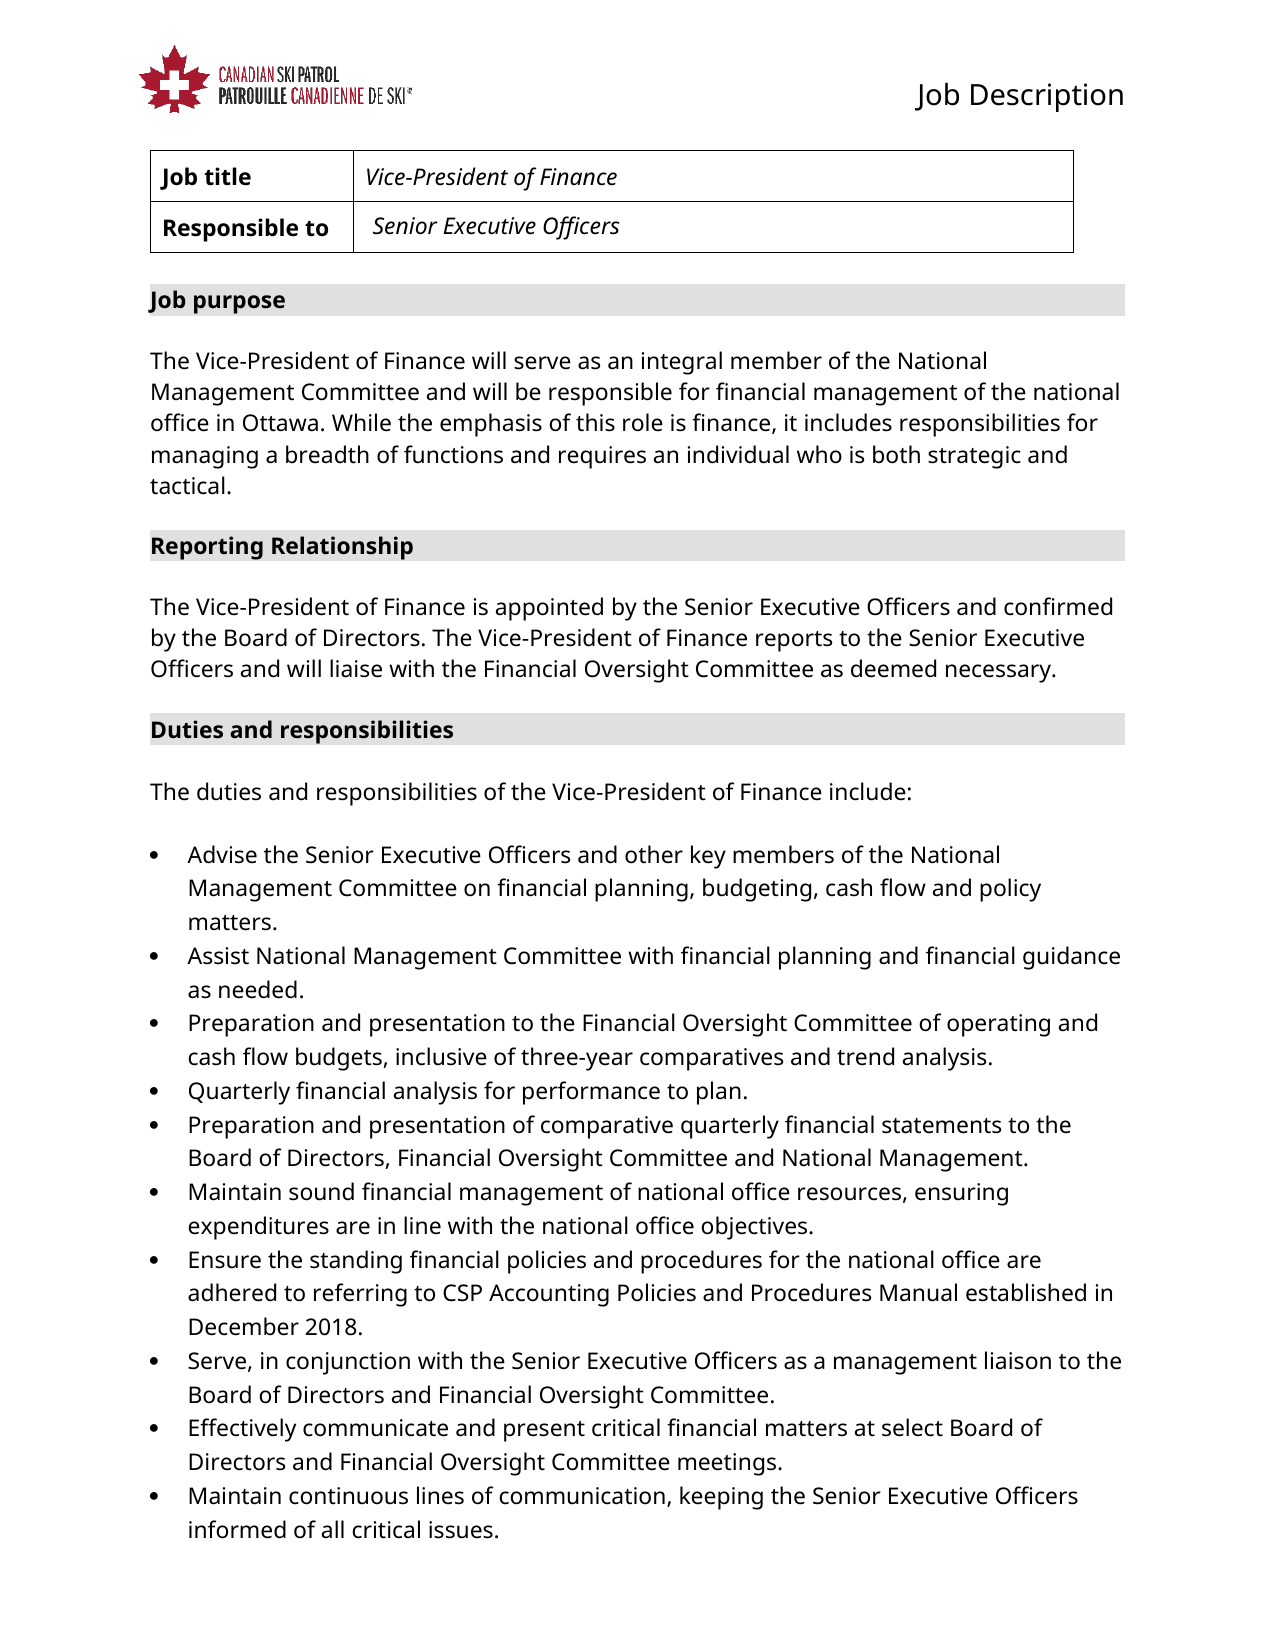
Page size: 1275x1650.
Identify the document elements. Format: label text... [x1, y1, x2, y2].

list Effectively communicate and present critical financial matters at select Board of Directors and Financial Oversight Committee meetings. [150, 1412, 1125, 1477]
table_header Vice-President of Finance [354, 151, 1073, 201]
text The Vice-President of Finance will serve as an integral member of the National Management Committee and will be responsible for financial management of the national office in Ottawa. While the emphasis of this role is finance, it includes responsibilities for managing a breadth of functions and requires an individual who is both strategic and tactical. [150, 345, 1125, 501]
picture [131, 37, 416, 116]
table_cell Senior Executive Officers [354, 202, 1073, 252]
table_header Job title [151, 151, 353, 201]
table_cell Responsible to [151, 202, 353, 252]
text Job purpose [150, 284, 1125, 316]
list Preparation and presentation to the Financial Oversight Committee of operating and cash flow budgets, inclusive of three-year comparatives and trend analysis. [150, 1007, 1125, 1072]
list Ensure the standing financial policies and procedures for the national office are adhered to referring to CSP Accounting Policies and Procedures Manual established in December 2018. [150, 1243, 1125, 1342]
list Assist National Management Committee with financial planning and financial guidance as needed. [150, 940, 1125, 1005]
list Maintain continuous lines of communication, keeping the Senior Executive Officers informed of all critical issues. [150, 1480, 1125, 1545]
text Reporting Relationship [150, 530, 1125, 561]
text Duties and responsibilities [150, 713, 1125, 745]
list Advise the Senior Executive Officers and other key members of the National Management Committee on financial planning, budgeting, cash flow and policy matters. [150, 838, 1125, 937]
list Maintain sound financial management of national office resources, ensuring expenditures are in line with the national office objectives. [150, 1176, 1125, 1241]
list Quarterly financial analysis for performance to plan. [150, 1075, 1125, 1106]
text The Vice-President of Finance is appointed by the Senior Executive Officers and confirmed by the Board of Directors. The Vice-President of Finance reports to the Senior Executive Officers and will liaise with the Financial Oversight Committee as deemed necessary. [150, 591, 1125, 684]
list Preparation and presentation of comparative quarterly financial statements to the Board of Directors, Financial Oversight Committee and National Management. [150, 1108, 1125, 1173]
list Serve, in conjunction with the Senior Executive Officers as a management liaison to the Board of Directors and Financial Oversight Committee. [150, 1345, 1125, 1410]
text The duties and responsibilities of the Vice-President of Finance include: [150, 776, 1125, 807]
